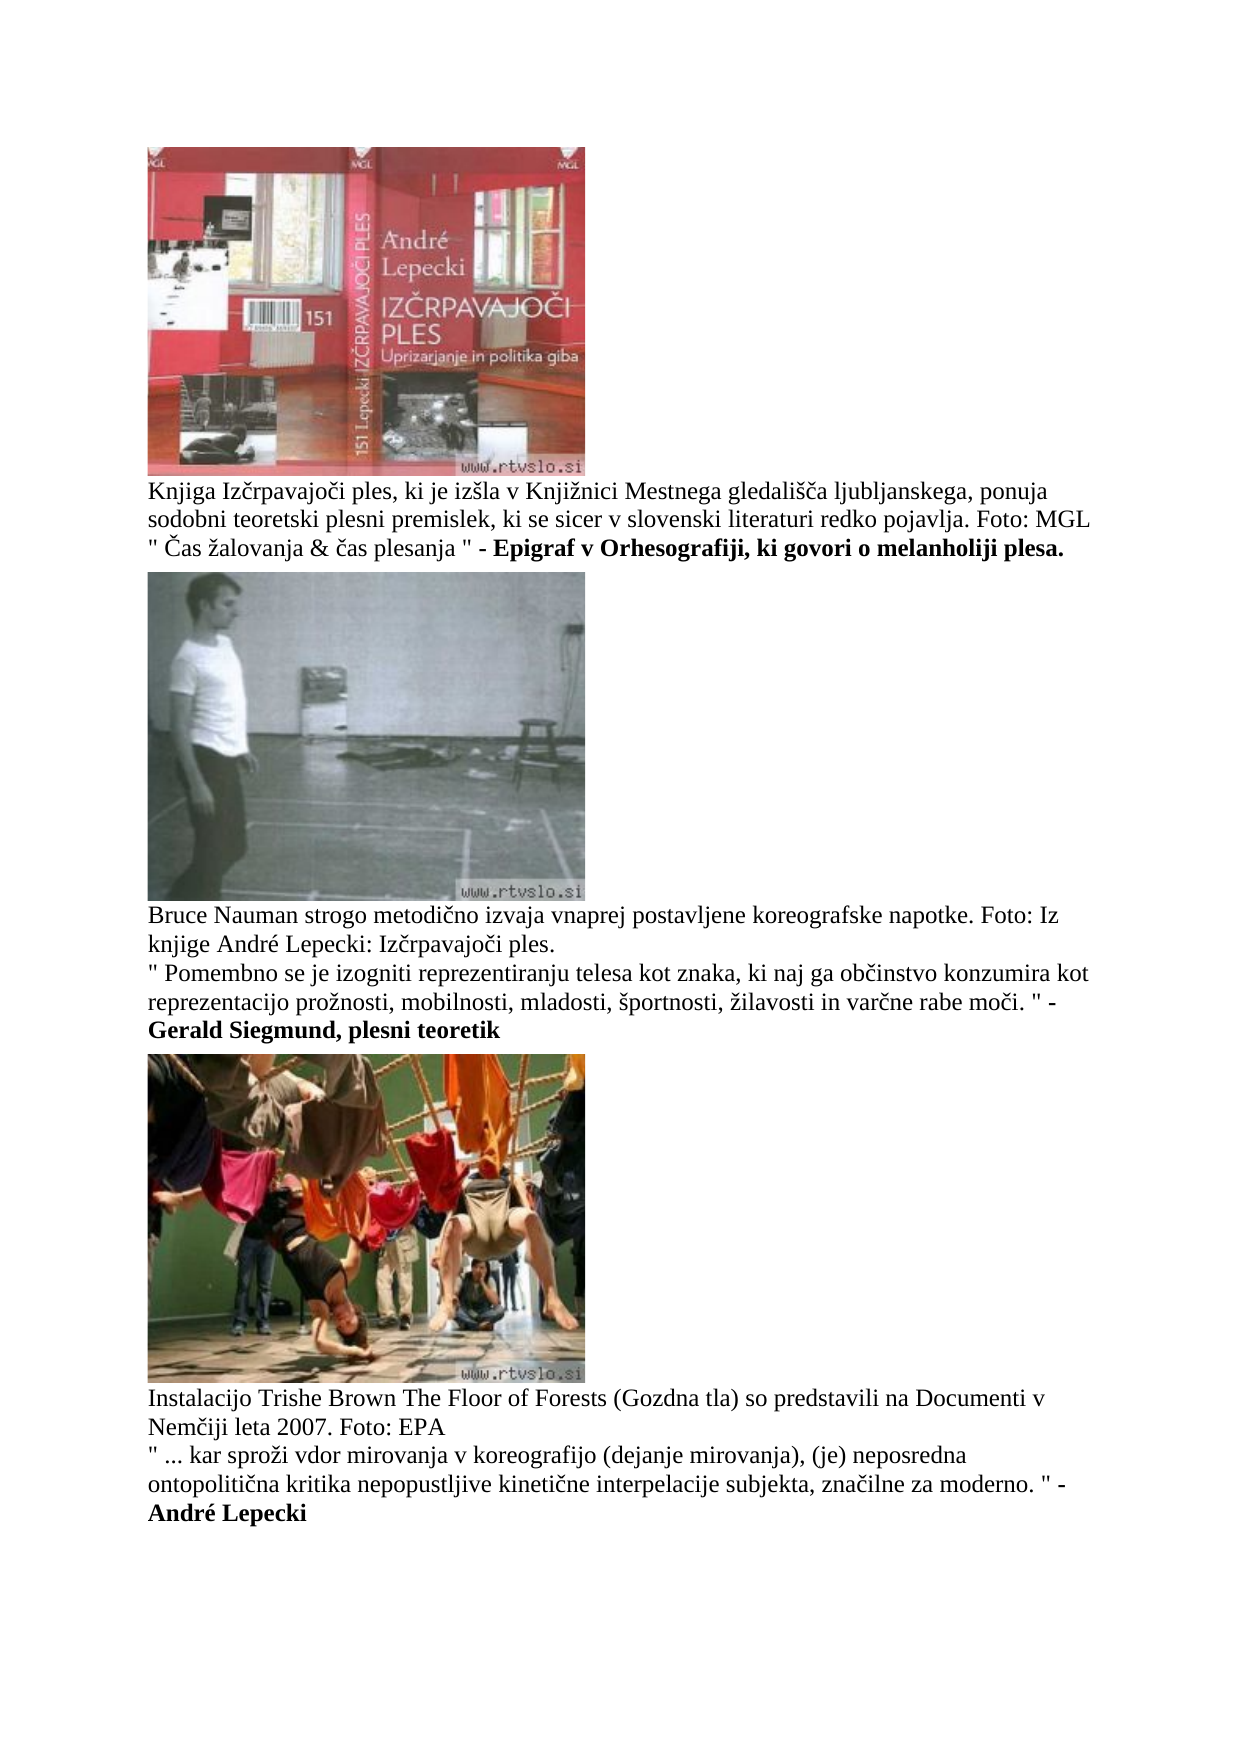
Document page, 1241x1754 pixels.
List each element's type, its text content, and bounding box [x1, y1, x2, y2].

text Bruce Nauman strogo metodično izvaja vnaprej postavljene koreografske napotke. Foto: Iz knjige André Lepecki: Izčrpavajoči ples. [148, 901, 1093, 958]
text " ... kar sproži vdor mirovanja v koreografijo (dejanje mirovanja), (je) neposredna ontopolitična kritika nepopustljive kinetične interpelacije subjekta, značilne za moderno. " - André Lepecki [148, 1440, 1093, 1527]
text Knjiga Izčrpavajoči ples, ki je izšla v Knjižnici Mestnega gledališča ljubljanskega, ponuja sodobni teoretski plesni premislek, ki se sicer v slovenski literaturi redko pojavlja. Foto: MGL [148, 476, 1093, 533]
picture [147, 572, 586, 901]
text " Pomembno se je izogniti reprezentiranju telesa kot znaka, ki naj ga občinstvo konzumira kot reprezentacijo prožnosti, mobilnosti, mladosti, športnosti, žilavosti in varčne rabe moči. " - Gerald Siegmund, plesni teoretik [148, 958, 1093, 1044]
text Instalacijo Trishe Brown The Floor of Forests (Gozdna tla) so predstavili na Documenti v Nemčiji leta 2007. Foto: EPA [148, 1383, 1093, 1440]
picture [147, 147, 586, 476]
text " Čas žalovanja & čas plesanja " - Epigraf v Orhesografiji, ki govori o melanholiji plesa. [148, 533, 1093, 562]
picture [147, 1054, 586, 1383]
